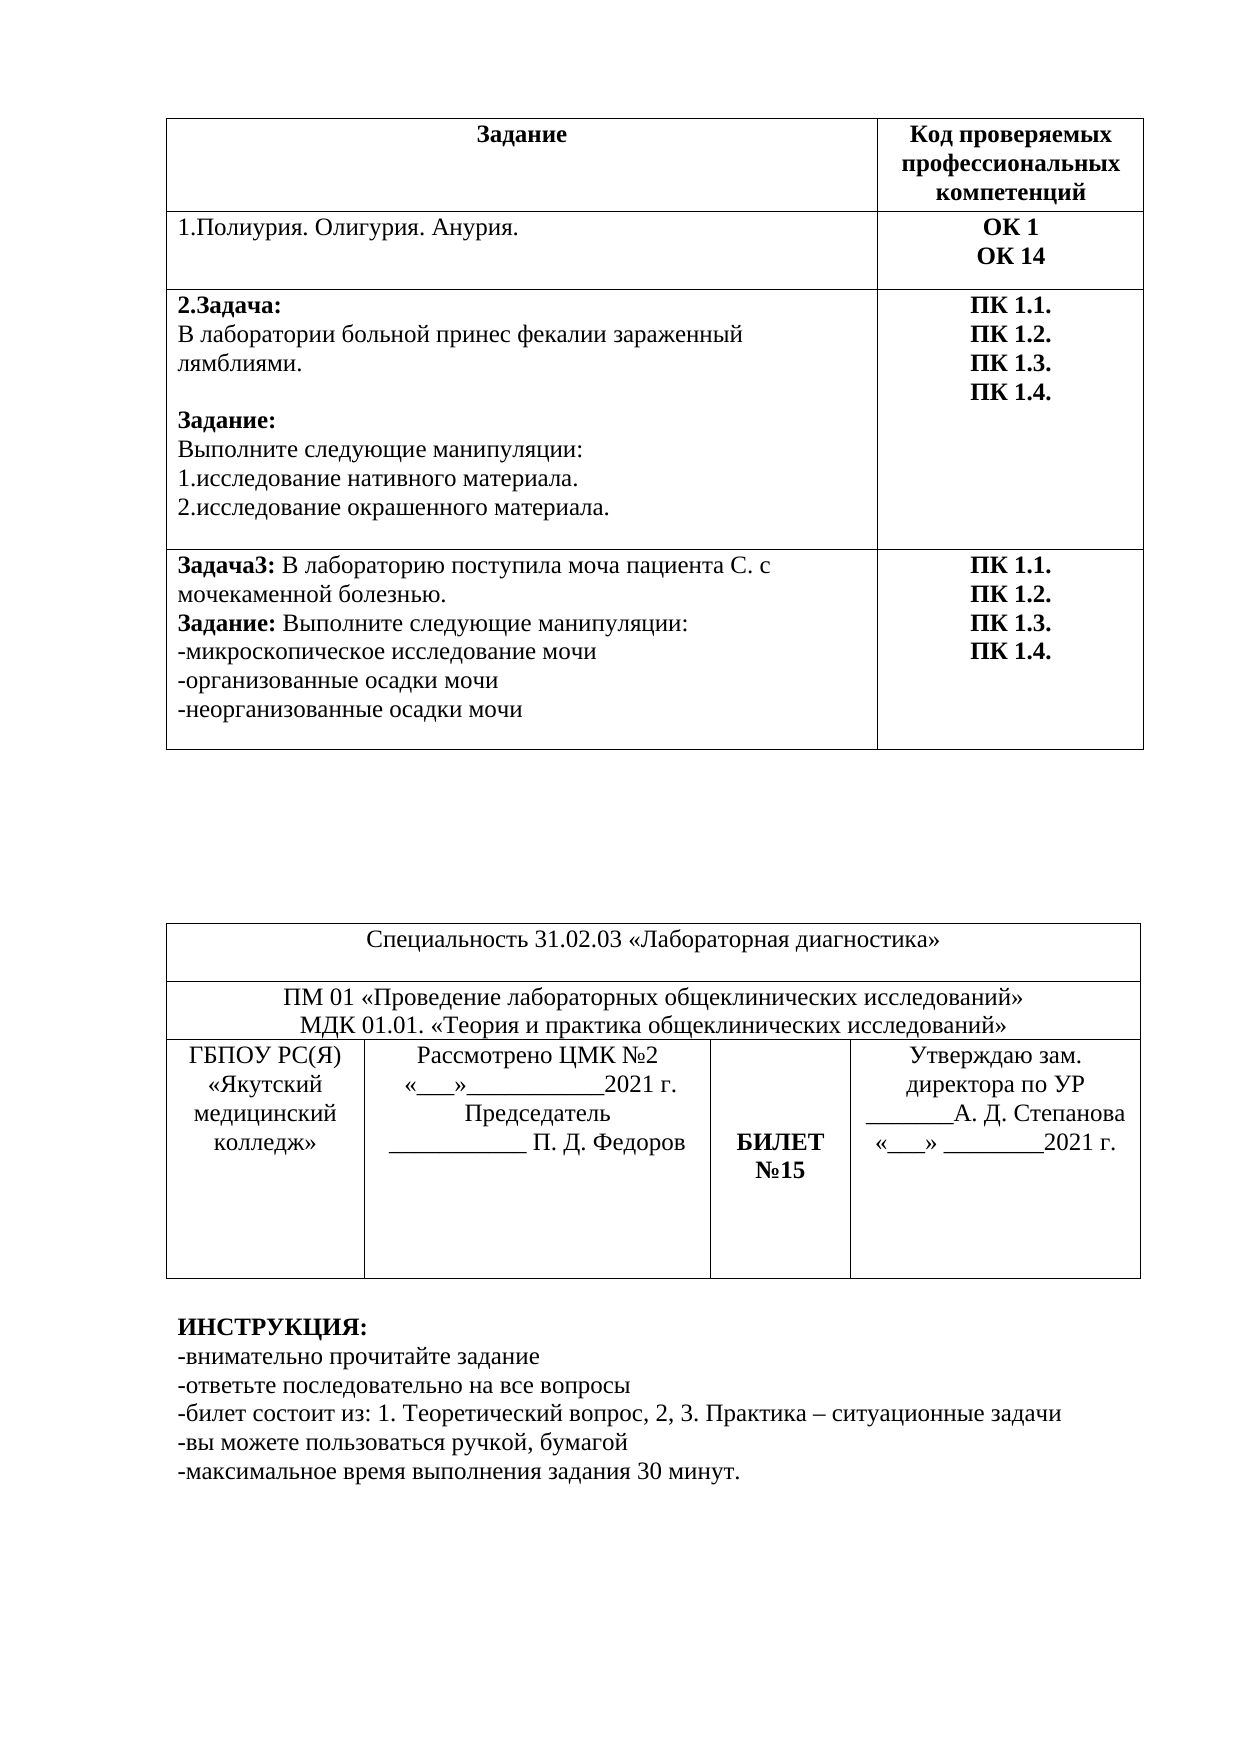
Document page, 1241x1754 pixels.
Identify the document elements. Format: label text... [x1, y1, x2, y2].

text ИНСТРУКЦИЯ: [177, 1312, 1152, 1341]
table_cell Утверждаю зам. директора по УР _______А. Д. Степанова «___» ________2021 г. [851, 1040, 1140, 1278]
text -ответьте последовательно на все вопросы [177, 1370, 1152, 1398]
table_cell 1.Полиурия. Олигурия. Анурия. [167, 212, 877, 289]
table_header Задание [167, 119, 877, 211]
table_header Специальность 31.02.03 «Лабораторная диагностика» [167, 924, 1140, 981]
text -билет состоит из: 1. Теоретический вопрос, 2, 3. Практика – ситуационные задачи [177, 1398, 1152, 1427]
table_header Код проверяемых профессиональных компетенций [878, 119, 1143, 211]
text -вы можете пользоваться ручкой, бумагой [177, 1427, 1152, 1456]
table_cell ПК 1.1. ПК 1.2. ПК 1.3. ПК 1.4. [878, 290, 1143, 549]
table_cell БИЛЕТ №15 [711, 1040, 850, 1278]
table_cell Рассмотрено ЦМК №2 «___»___________2021 г. Председатель ___________ П. Д. Федоров [365, 1040, 710, 1278]
table_cell ПК 1.1. ПК 1.2. ПК 1.3. ПК 1.4. [878, 550, 1143, 749]
table_cell 2.Задача: В лаборатории больной принес фекалии зараженный лямблиями. Задание: Выполните следующие манипуляции: 1.исследование нативного материала. 2.исследование окрашенного материала. [167, 290, 877, 549]
table_cell ГБПОУ РС(Я) «Якутский медицинский колледж» [167, 1040, 364, 1278]
table_cell Задача3: В лабораторию поступила моча пациента С. с мочекаменной болезнью. Задание: Выполните следующие манипуляции: -микроскопическое исследование мочи -организованные осадки мочи -неорганизованные осадки мочи [167, 550, 877, 749]
text -максимальное время выполнения задания 30 минут. [177, 1456, 1152, 1485]
text -внимательно прочитайте задание [177, 1341, 1152, 1370]
table_cell ПМ 01 «Проведение лабораторных общеклинических исследований» МДК 01.01. «Теория и практика общеклинических исследований» [167, 982, 1140, 1039]
table_cell ОК 1 ОК 14 [878, 212, 1143, 289]
